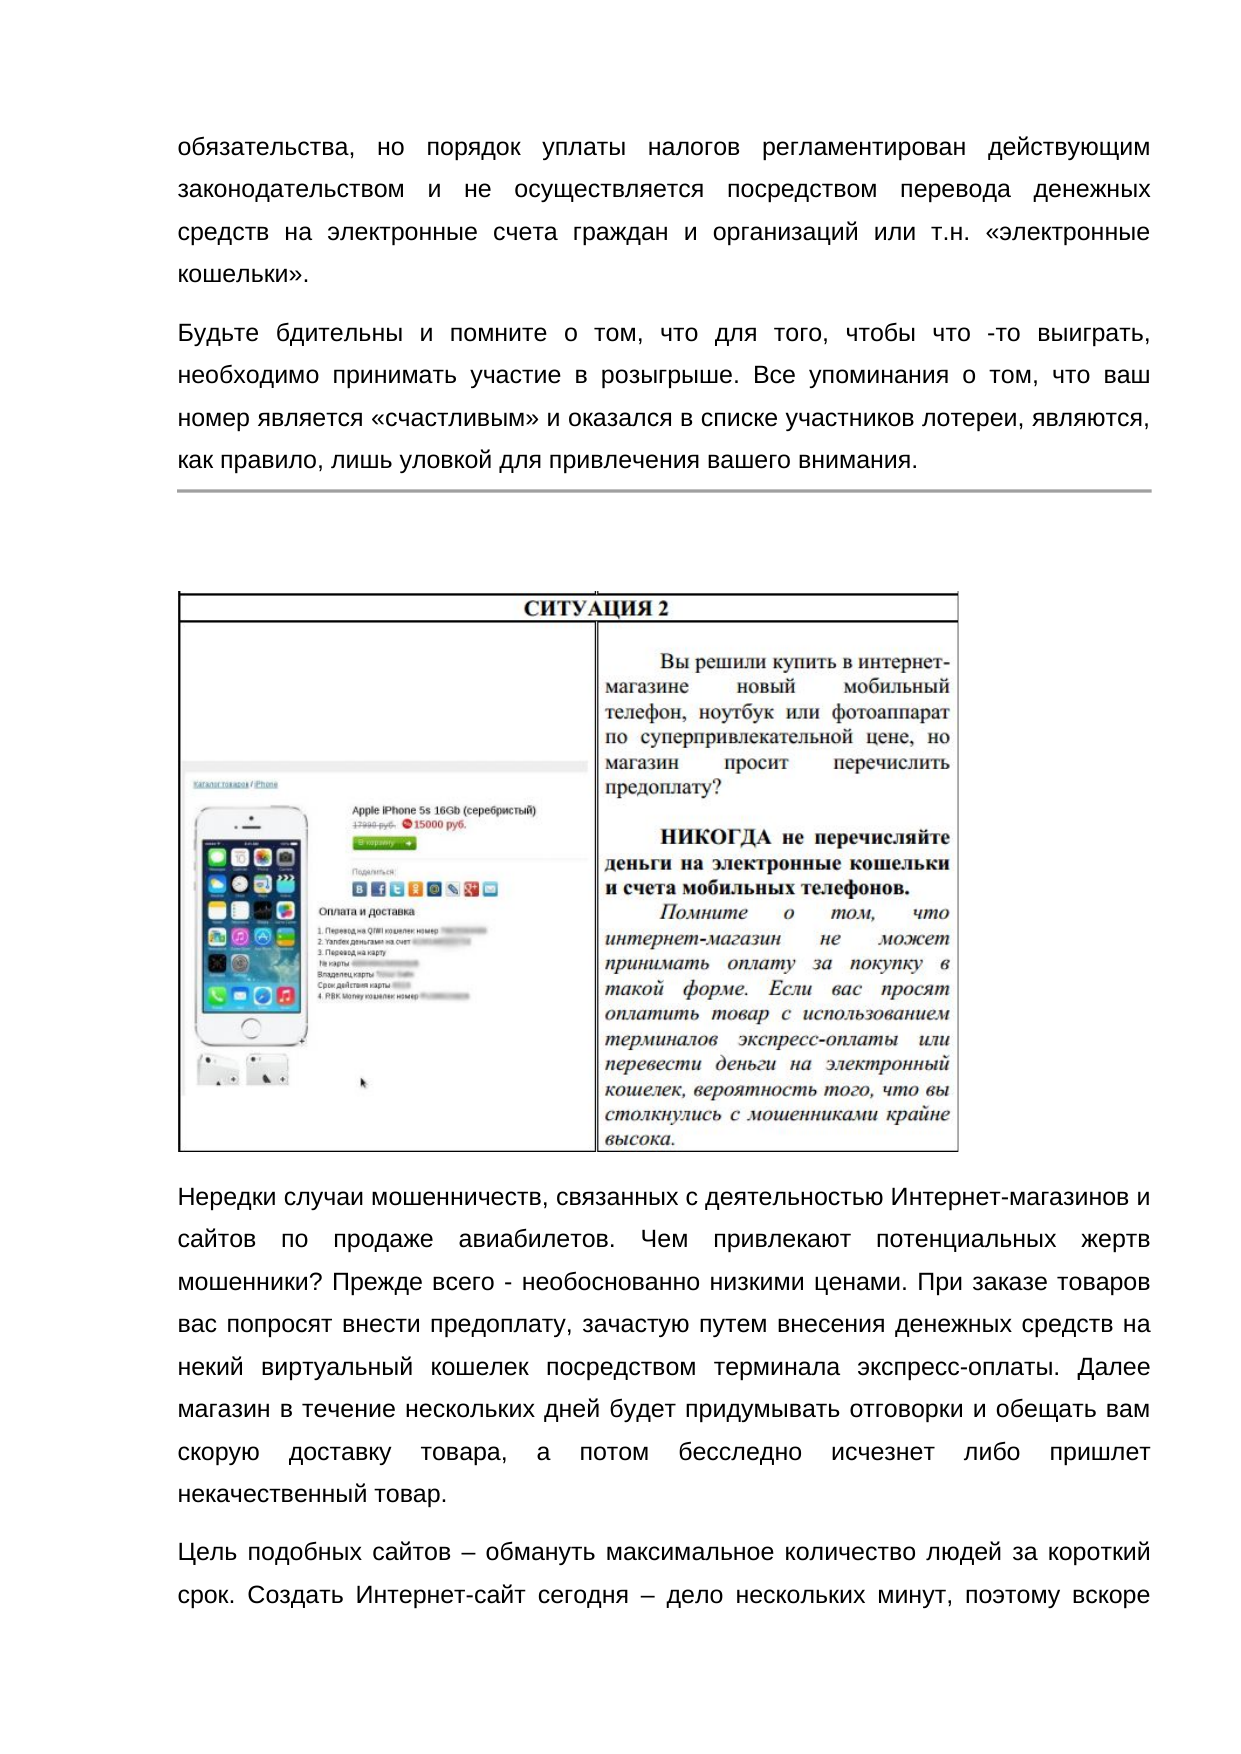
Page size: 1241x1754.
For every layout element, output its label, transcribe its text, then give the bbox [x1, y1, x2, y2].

picture [177, 591, 959, 1152]
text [177, 1523, 1152, 1608]
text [177, 118, 1152, 288]
text Нередки случаи мошенничеств, связанных с деятельностью Интернет-магазинов и сайтов по продаже авиабилетов. Чем привлекают потенциальных жертв мошенники? Прежде всего - необоснованно низкими ценами. При заказе товаров вас попросят внести предоплату, зачастую путем внесения денежных средств на некий виртуальный кошелек посредством терминала экспресс-оплаты. Далее магазин в течение нескольких дней будет придумывать отговорки и обещать вам скорую доставку товара, а потом бесследно исчезнет либо пришлет некачественный товар. [177, 1168, 1152, 1508]
text Будьте бдительны и помните о том, что для того, чтобы что -то выиграть, необходимо принимать участие в розыгрыше. Все упоминания о том, что ваш номер является «счастливым» и оказался в списке участников лотереи, являются, как правило, лишь уловкой для привлечения вашего внимания. [177, 304, 1152, 474]
